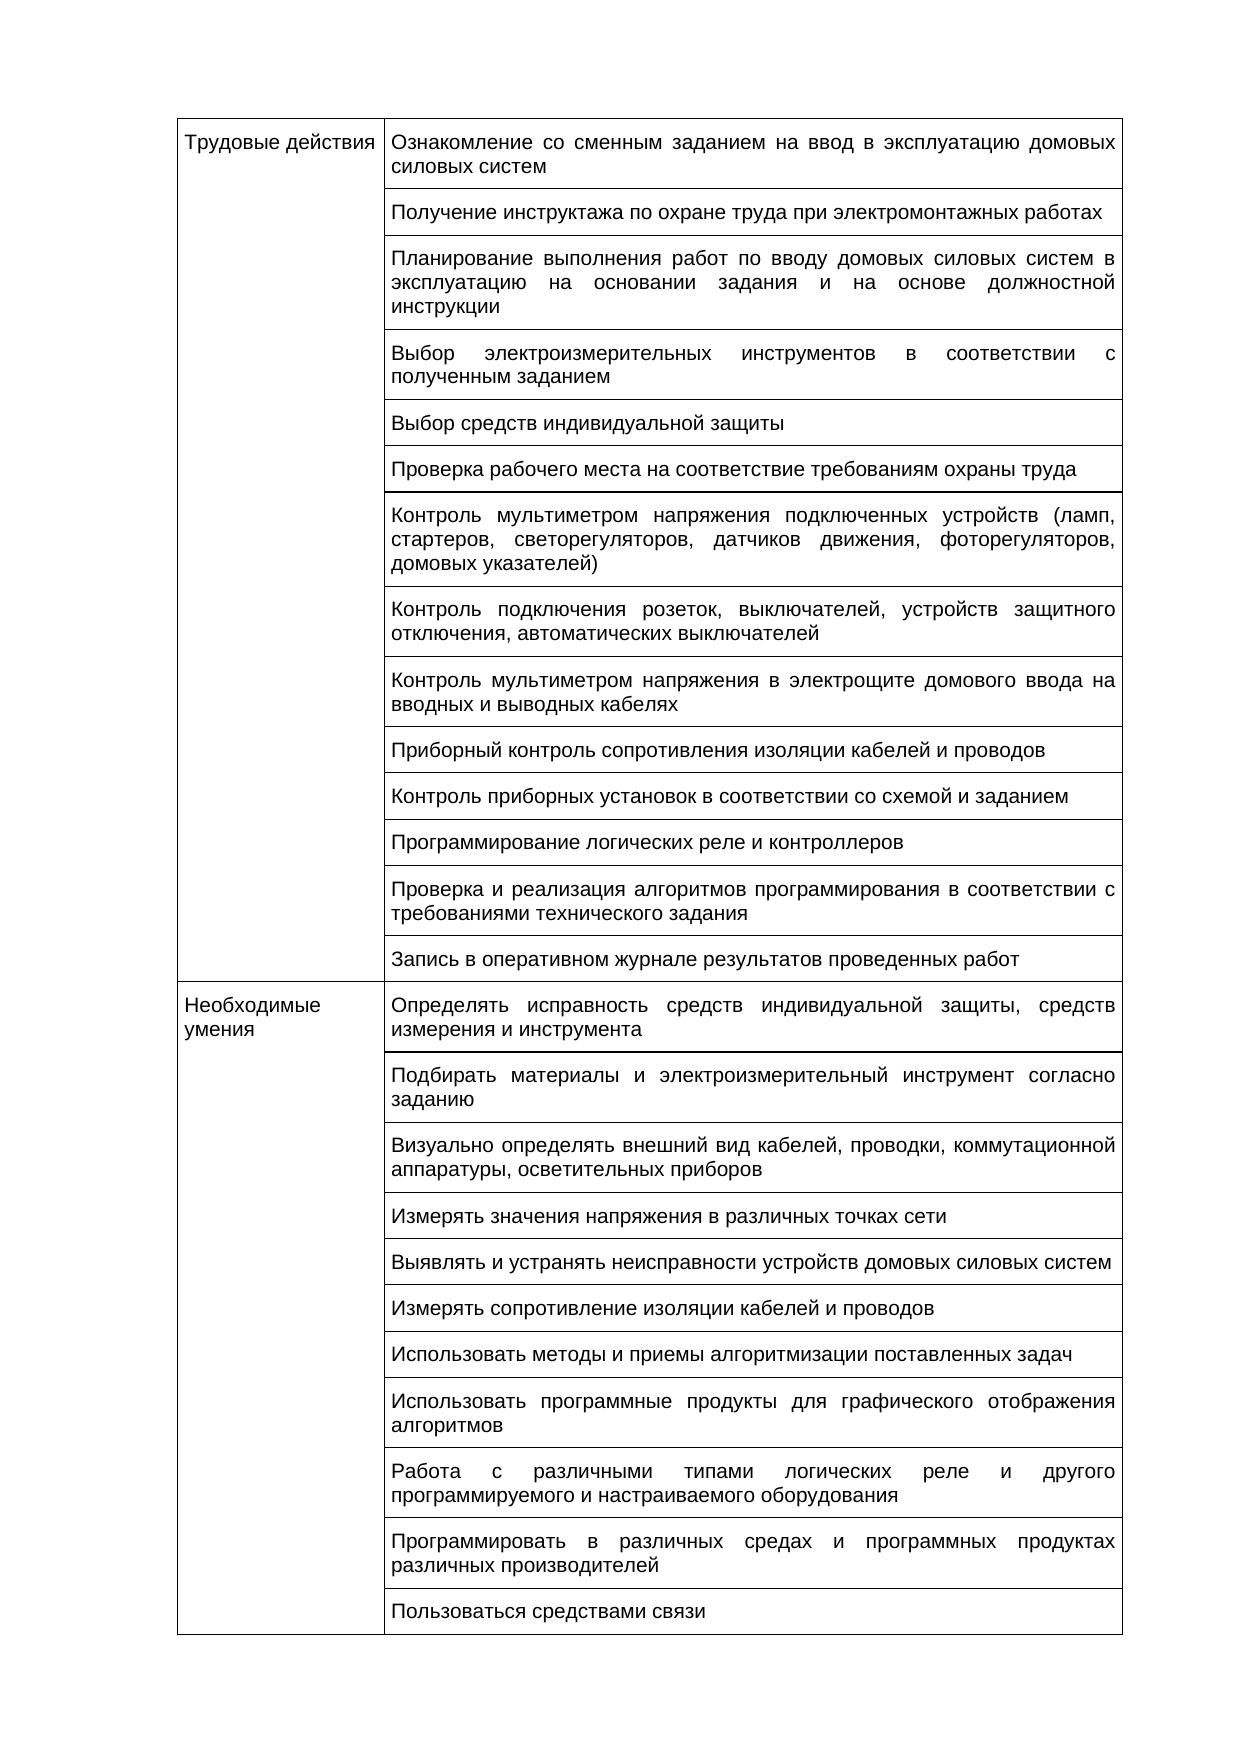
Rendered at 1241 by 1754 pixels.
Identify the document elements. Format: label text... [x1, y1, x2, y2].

table_cell Измерять значения напряжения в различных точках сети [385, 1193, 1122, 1238]
table_cell Выбор электроизмерительных инструментов в соответствии с полученным заданием [385, 330, 1122, 399]
table_cell Измерять сопротивление изоляции кабелей и проводов [385, 1285, 1122, 1331]
table_cell Выявлять и устранять неисправности устройств домовых силовых систем [385, 1239, 1122, 1284]
table_cell Необходимые умения [178, 982, 384, 1634]
table_header Трудовые действия [178, 119, 384, 981]
table_cell Пользоваться средствами связи [385, 1589, 1122, 1634]
table_cell Работа с различными типами логических реле и другого программируемого и настраиваемого оборудования [385, 1448, 1122, 1517]
table_cell Проверка рабочего места на соответствие требованиям охраны труда [385, 446, 1122, 491]
table_cell Контроль мультиметром напряжения подключенных устройств (ламп, стартеров, светорегуляторов, датчиков движения, фоторегуляторов, домовых указателей) [385, 493, 1122, 586]
table_cell Использовать методы и приемы алгоритмизации поставленных задач [385, 1332, 1122, 1377]
table_cell Получение инструктажа по охране труда при электромонтажных работах [385, 189, 1122, 234]
table_header Ознакомление со сменным заданием на ввод в эксплуатацию домовых силовых систем [385, 119, 1122, 188]
table_cell Контроль мультиметром напряжения в электрощите домового ввода на вводных и выводных кабелях [385, 657, 1122, 726]
table_cell Визуально определять внешний вид кабелей, проводки, коммутационной аппаратуры, осветительных приборов [385, 1123, 1122, 1192]
table_cell Подбирать материалы и электроизмерительный инструмент согласно заданию [385, 1053, 1122, 1122]
table_cell Проверка и реализация алгоритмов программирования в соответствии с требованиями технического задания [385, 866, 1122, 935]
table_cell Выбор средств индивидуальной защиты [385, 400, 1122, 445]
table_cell Определять исправность средств индивидуальной защиты, средств измерения и инструмента [385, 982, 1122, 1051]
table_cell Приборный контроль сопротивления изоляции кабелей и проводов [385, 727, 1122, 772]
table_cell Контроль подключения розеток, выключателей, устройств защитного отключения, автоматических выключателей [385, 587, 1122, 656]
table_cell Планирование выполнения работ по вводу домовых силовых систем в эксплуатацию на основании задания и на основе должностной инструкции [385, 236, 1122, 329]
table_cell Контроль приборных установок в соответствии со схемой и заданием [385, 773, 1122, 818]
table_cell Запись в оперативном журнале результатов проведенных работ [385, 936, 1122, 981]
table_cell Программирование логических реле и контроллеров [385, 820, 1122, 865]
table_cell Программировать в различных средах и программных продуктах различных производителей [385, 1518, 1122, 1587]
table_cell Использовать программные продукты для графического отображения алгоритмов [385, 1378, 1122, 1447]
